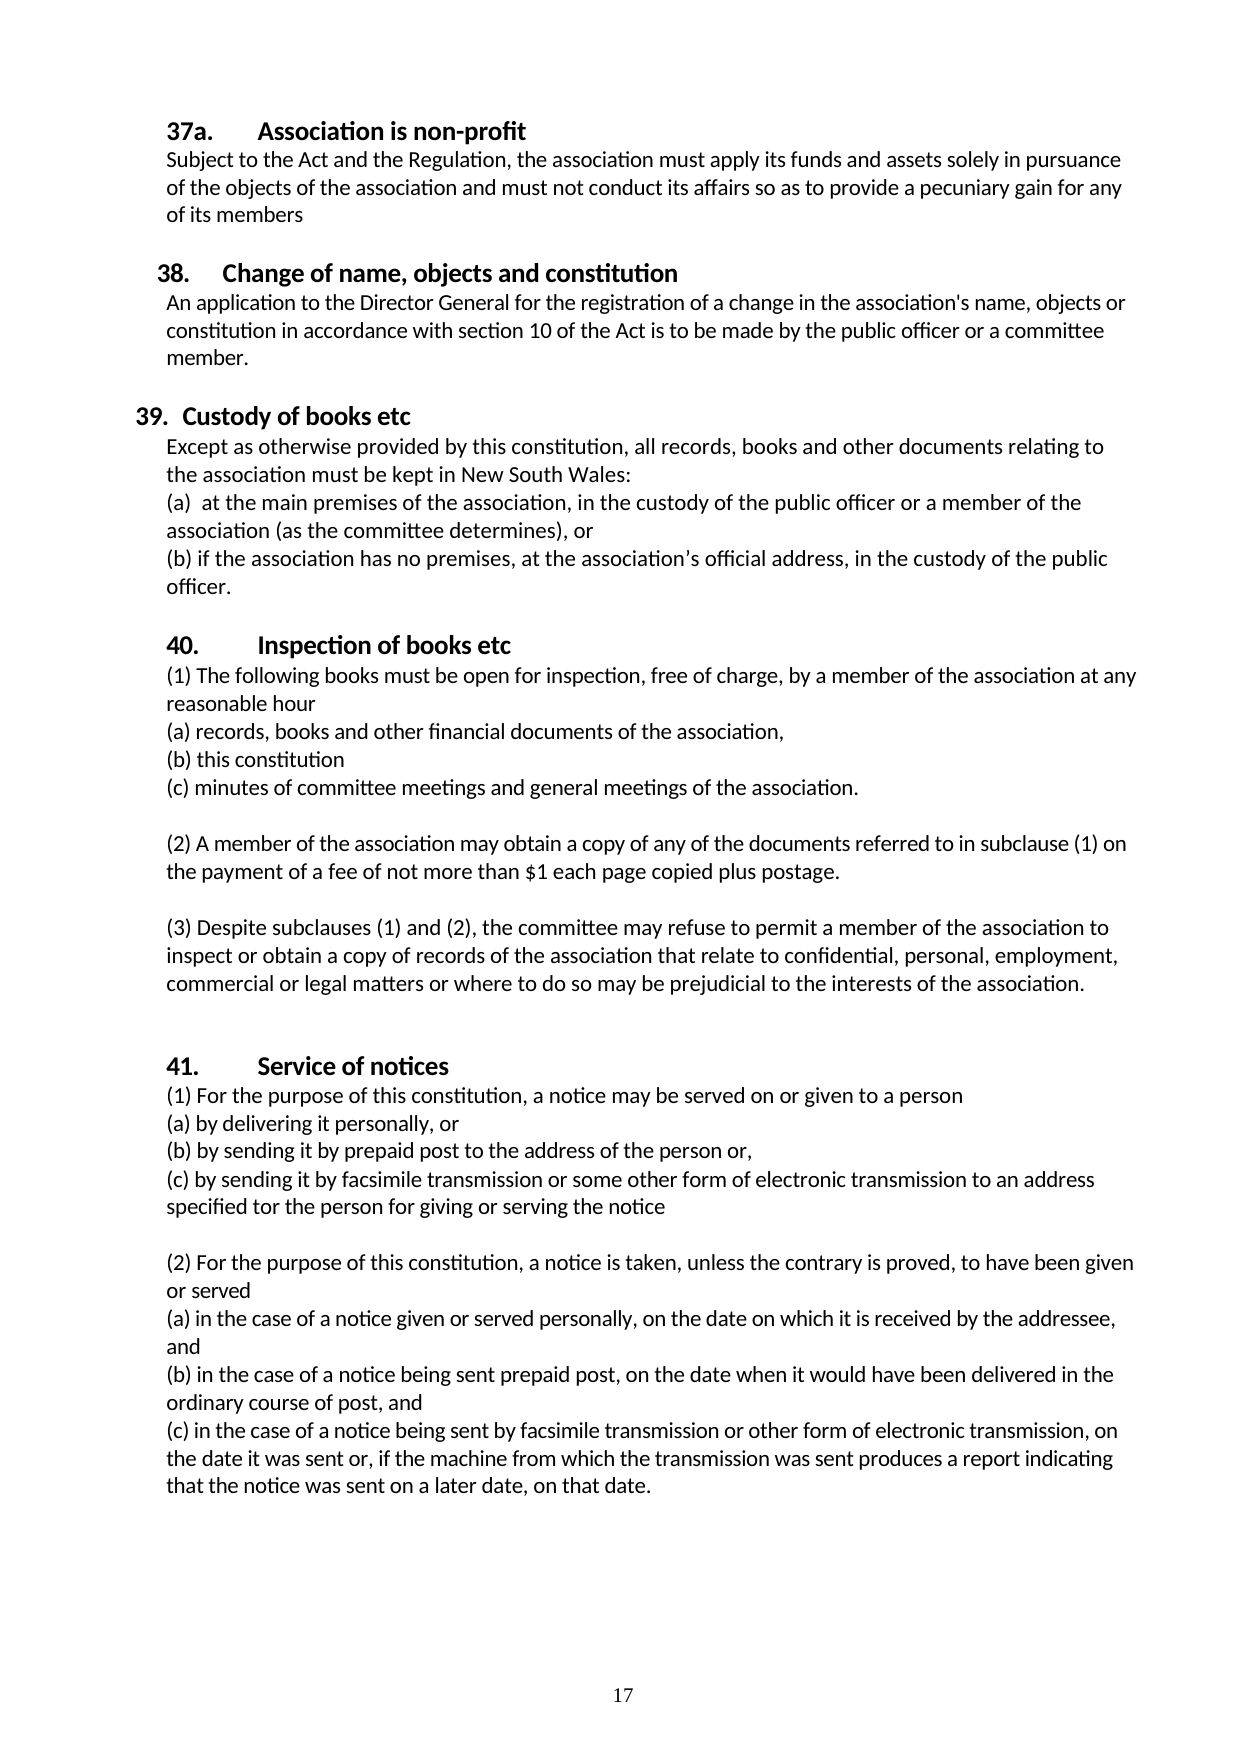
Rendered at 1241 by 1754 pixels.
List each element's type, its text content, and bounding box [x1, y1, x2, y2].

text 39. Custody of books etc [107, 399, 1138, 432]
text (a) at the main premises of the association, in the custody of the public officer or a member of the association (as the committee determines), or [166, 488, 1138, 544]
text (c) in the case of a notice being sent by facsimile transmission or other form of electronic transmission, on the date it was sent or, if the machine from which the transmission was sent produces a report indicating that the notice was sent on a later date, on that date. [166, 1417, 1138, 1499]
text (2) A member of the association may obtain a copy of any of the documents referred to in subclause (1) on the payment of a fee of not more than $1 each page copied plus postage. [166, 829, 1138, 885]
text Subject to the Act and the Regulation, the association must apply its funds and assets solely in pursuance of the objects of the association and must not conduct its affairs so as to provide a pecuniary gain for any of its members [166, 146, 1138, 228]
text 40. Inspection of books etc [166, 628, 1138, 661]
text (b) if the association has no premises, at the association’s official address, in the custody of the public officer. [166, 544, 1138, 600]
text (a) by delivering it personally, or [166, 1109, 1138, 1137]
text (a) records, books and other financial documents of the association, [166, 717, 1138, 745]
text Except as otherwise provided by this constitution, all records, books and other documents relating to the association must be kept in New South Wales: [166, 432, 1138, 488]
text 38. Change of name, objects and constitution [107, 256, 1138, 289]
text An application to the Director General for the registration of a change in the association's name, objects or constitution in accordance with section 10 of the Act is to be made by the public officer or a committee member. [166, 289, 1138, 371]
text specified tor the person for giving or serving the notice [166, 1193, 1138, 1220]
text (1) The following books must be open for inspection, free of charge, by a member of the association at any reasonable hour [166, 661, 1138, 717]
text ordinary course of post, and [166, 1388, 1138, 1416]
text 41. Service of notices [166, 1053, 1138, 1081]
text (b) by sending it by prepaid post to the address of the person or, [166, 1137, 1138, 1164]
text (c) minutes of committee meetings and general meetings of the association. [166, 773, 1138, 801]
text 37a. Association is non-profit [166, 118, 1138, 146]
text (1) For the purpose of this constitution, a notice may be served on or given to a person [166, 1081, 1138, 1109]
text (c) by sending it by facsimile transmission or some other form of electronic transmission to an address [166, 1165, 1138, 1193]
text (a) in the case of a notice given or served personally, on the date on which it is received by the addressee, and [166, 1305, 1138, 1360]
text (b) this constitution [166, 745, 1138, 773]
text (2) For the purpose of this constitution, a notice is taken, unless the contrary is proved, to have been given or served [166, 1249, 1138, 1304]
text (b) in the case of a notice being sent prepaid post, on the date when it would have been delivered in the [166, 1360, 1138, 1388]
text (3) Despite subclauses (1) and (2), the committee may refuse to permit a member of the association to inspect or obtain a copy of records of the association that relate to confidential, personal, employment, commercial or legal matters or where to do so may be prejudicial to the interests of the association. [166, 913, 1138, 997]
